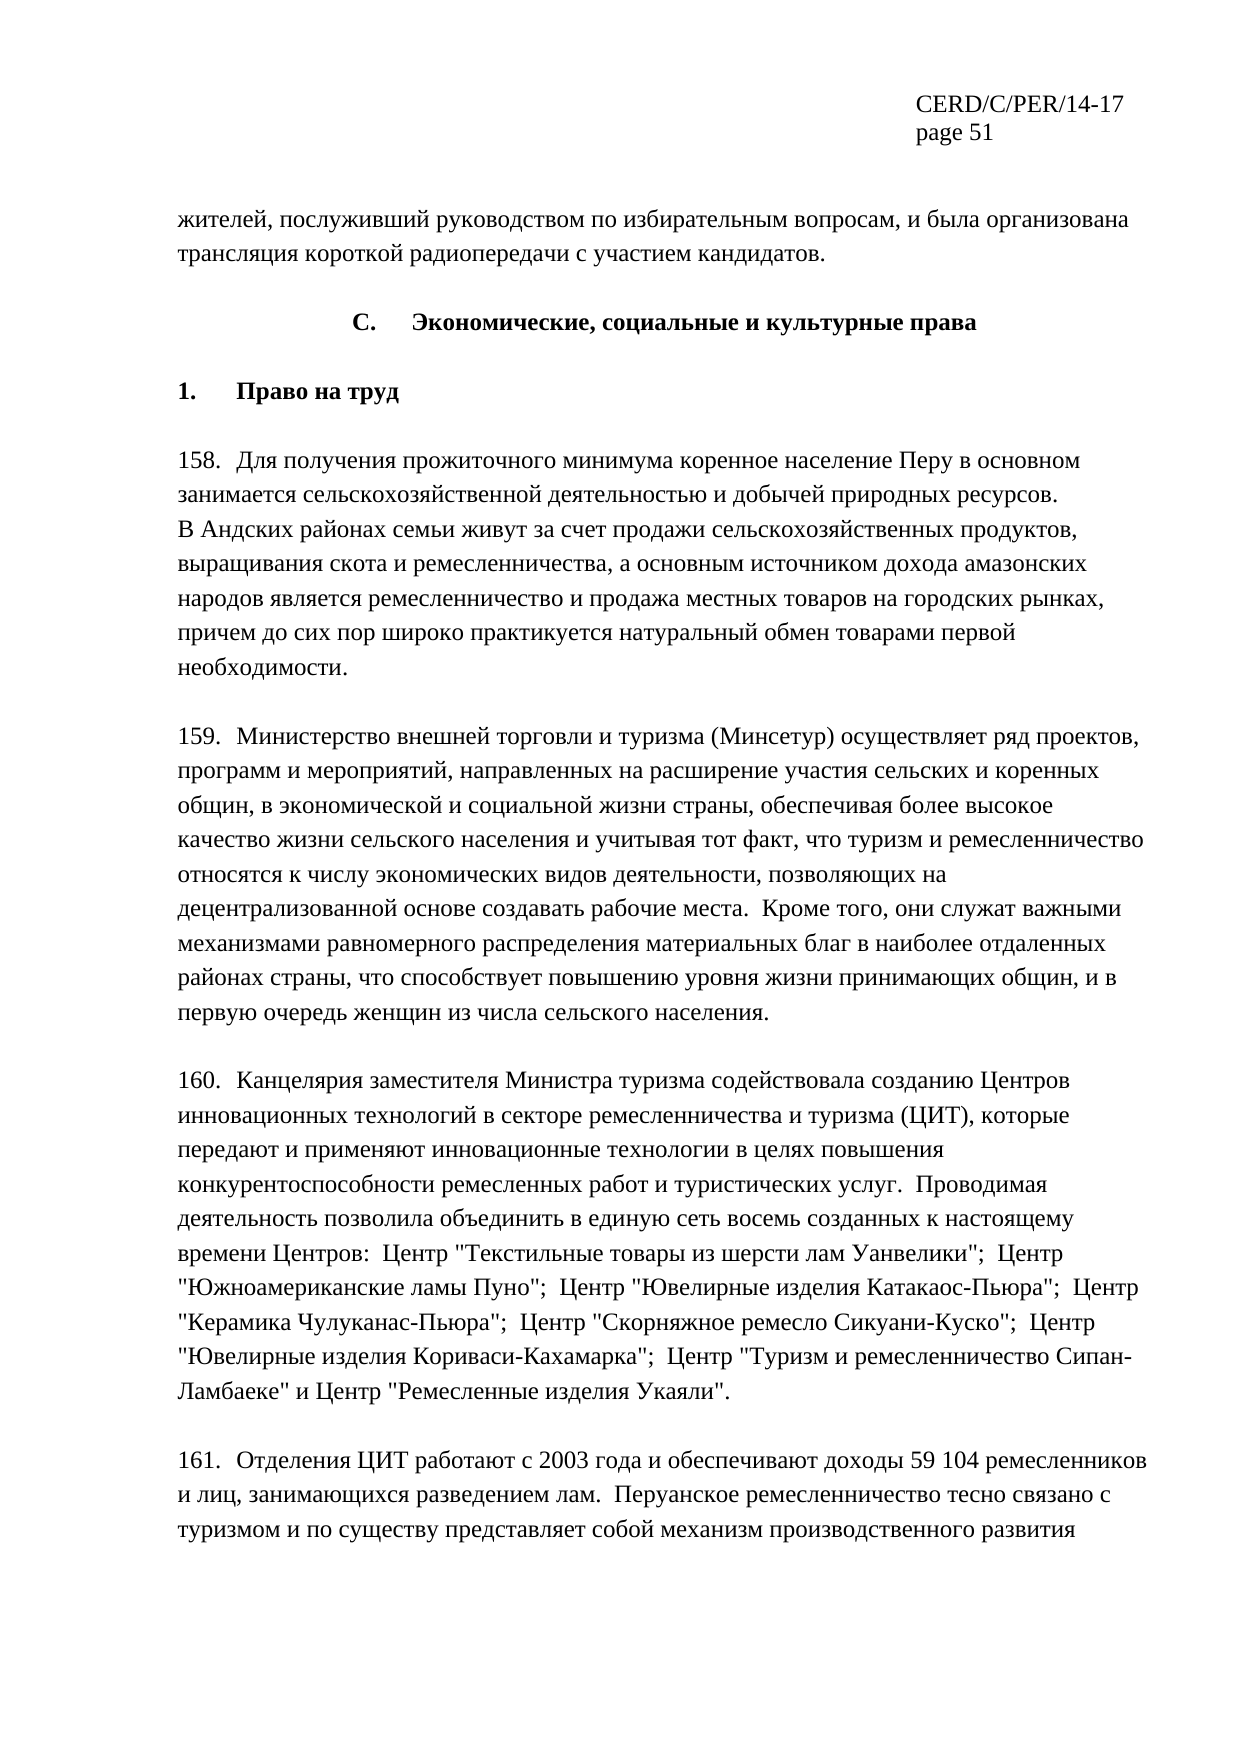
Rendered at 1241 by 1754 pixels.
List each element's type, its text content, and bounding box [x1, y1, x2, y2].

text 160. Канцелярия заместителя Министра туризма содействовала созданию Центров инновационных технологий в секторе ремесленничества и туризма (ЦИТ), которые передают и применяют инновационные технологии в целях повышения конкурентоспособности ремесленных работ и туристических услуг. Проводимая деятельность позволила объединить в единую сеть восемь созданных к настоящему времени Центров: Центр "Текстильные товары из шерсти лам Уанвелики"; Центр "Южноамериканские ламы Пуно"; Центр "Ювелирные изделия Катакаос-Пьюра"; Центр "Керамика Чулуканас-Пьюра"; Центр "Скорняжное ремесло Сикуани-Куско"; Центр "Ювелирные изделия Кориваси-Кахамарка"; Центр "Туризм и ремесленничество Сипан-Ламбаеке" и Центр "Ремесленные изделия Укаяли". [177, 1066, 1152, 1405]
text 158. Для получения прожиточного минимума коренное население Перу в основном занимается сельскохозяйственной деятельностью и добычей природных ресурсов. В Андских районах семьи живут за счет продажи сельскохозяйственных продуктов, выращивания скота и ремесленничества, а основным источником дохода амазонских народов является ремесленничество и продажа местных товаров на городских рынках, причем до сих пор широко практикуется натуральный обмен товарами первой необходимости. [177, 445, 1152, 681]
text 159. Министерство внешней торговли и туризма (Минсетур) осуществляет ряд проектов, программ и мероприятий, направленных на расширение участия сельских и коренных общин, в экономической и социальной жизни страны, обеспечивая более высокое качество жизни сельского населения и учитывая тот факт, что туризм и ремесленничество относятся к числу экономических видов деятельности, позволяющих на децентрализованной основе создавать рабочие места. Кроме того, они служат важными механизмами равномерного распределения материальных благ в наиболее отдаленных районах страны, что способствует повышению уровня жизни принимающих общин, и в первую очередь женщин из числа сельского населения. [177, 721, 1152, 1025]
text C. Экономические, социальные и культурные права [177, 307, 1152, 336]
text 157. В рамках всеобщего референдума об отзыве полномочий муниципальных органов власти 2004 года был отредактирован Справочник по вопросам образования сельских жителей, послуживший руководством по избирательным вопросам, и была организована трансляция короткой радиопередачи с участием кандидатов. [177, 204, 1152, 267]
text 1. Право на труд [177, 376, 1152, 405]
